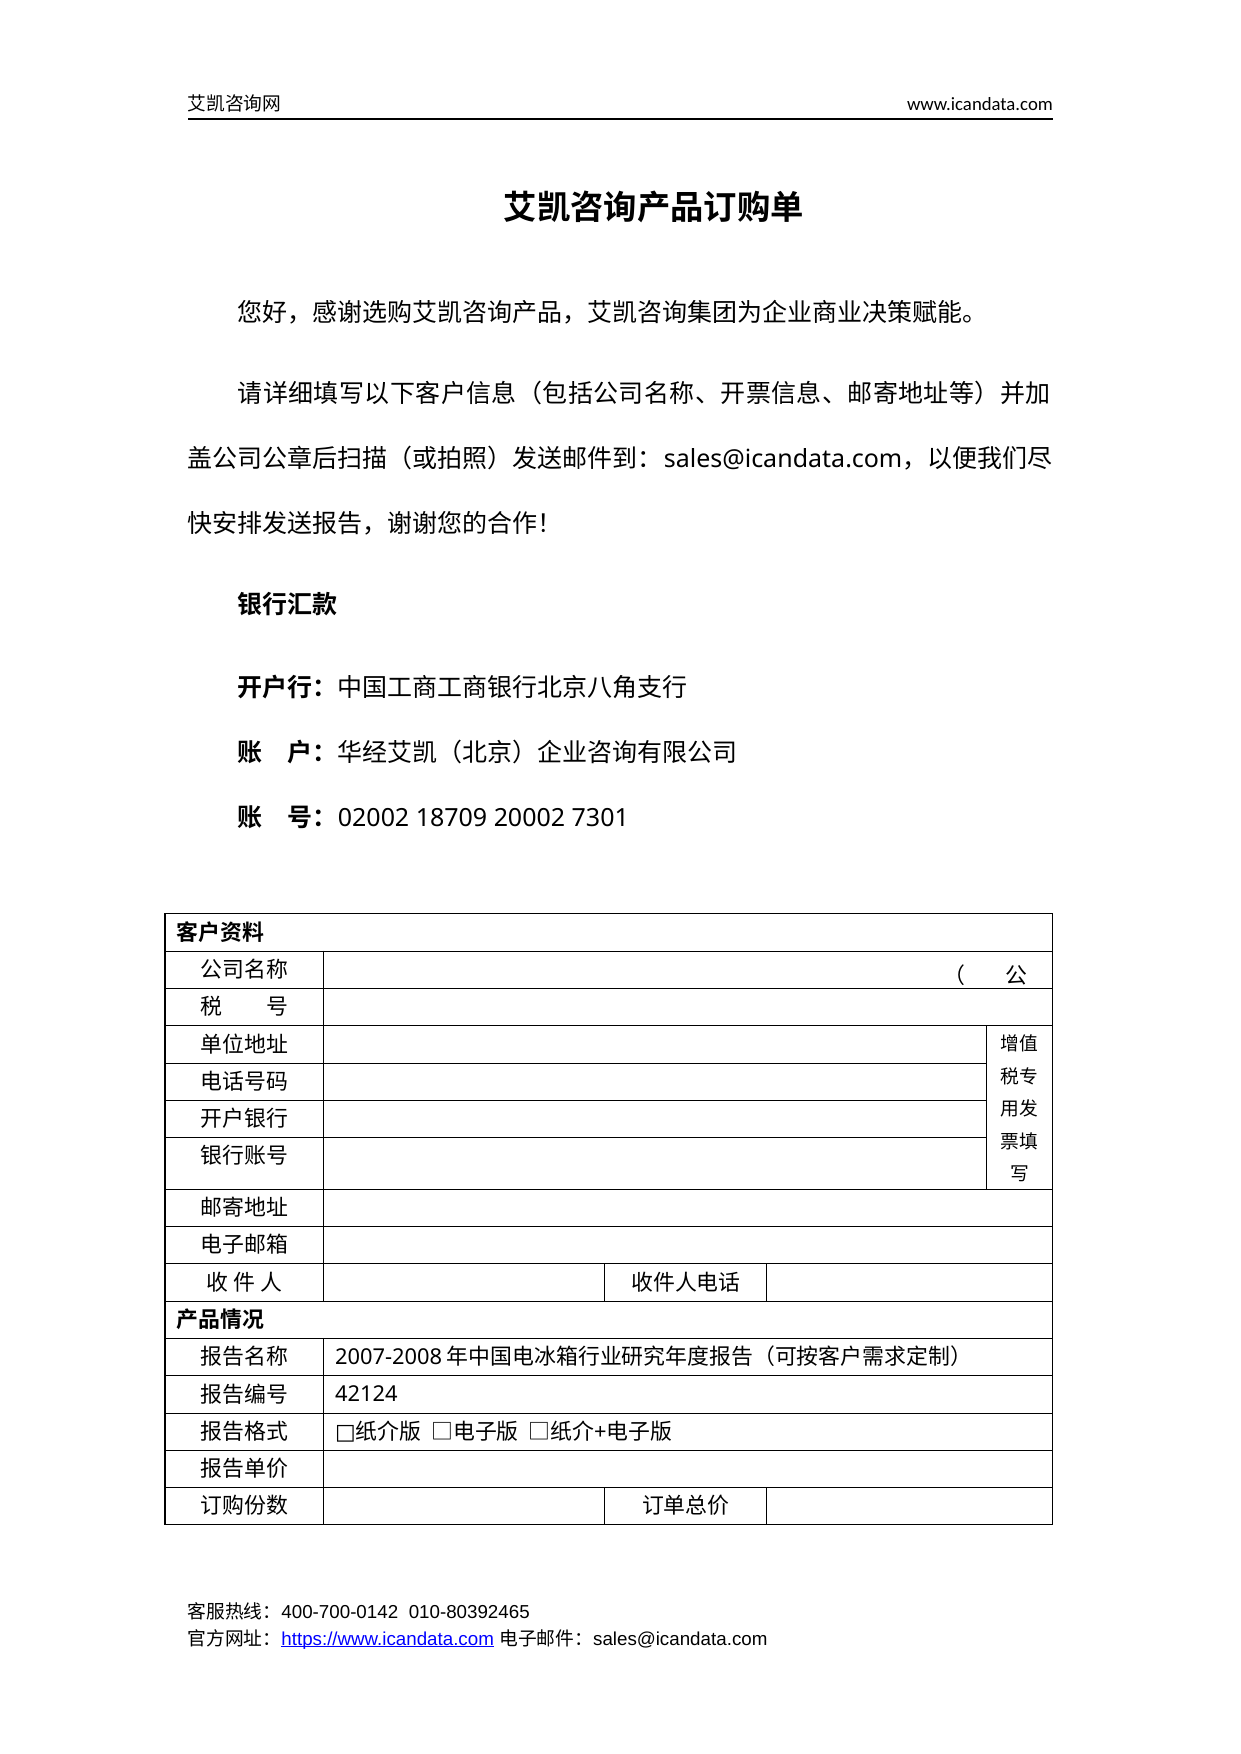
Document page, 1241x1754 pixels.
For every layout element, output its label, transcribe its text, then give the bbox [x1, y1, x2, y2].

table_cell □纸介版 □电子版 □纸介+电子版 [324, 1414, 1052, 1450]
table_cell [324, 952, 1052, 988]
table_cell 公司名称 [166, 952, 323, 988]
table_cell [324, 1190, 1052, 1226]
text 艾凯咨询产品订购单 [187, 172, 1053, 237]
table_cell 银行账号 [166, 1138, 323, 1189]
table_cell 开户银行 [166, 1101, 323, 1137]
table_cell 报告单价 [166, 1451, 323, 1487]
table_cell [324, 1451, 1052, 1487]
table_cell 税 号 [166, 989, 323, 1025]
table_cell 电子邮箱 [166, 1227, 323, 1263]
table_cell 邮寄地址 [166, 1190, 323, 1226]
table_cell [324, 1138, 986, 1189]
table_cell 2007-2008年中国电冰箱行业研究年度报告（可按客户需求定制） [324, 1339, 1052, 1375]
table_cell 42124 [324, 1376, 1052, 1412]
table_cell 单位地址 [166, 1026, 323, 1062]
table_cell 收件人电话 [605, 1264, 766, 1301]
table_cell 报告编号 [166, 1376, 323, 1412]
table_cell 电话号码 [166, 1064, 323, 1100]
text 您好，感谢选购艾凯咨询产品，艾凯咨询集团为企业商业决策赋能。 [187, 278, 1053, 343]
text 账 户：华经艾凯（北京）企业咨询有限公司 [187, 718, 1053, 783]
table_cell 产品情况 [166, 1302, 1052, 1338]
text 账 号：02002 18709 20002 7301 [187, 783, 1053, 848]
table_cell [324, 1101, 986, 1137]
table_cell [767, 1264, 1052, 1301]
table_cell [324, 1264, 604, 1301]
text 银行汇款 [187, 570, 1053, 635]
table_cell 增值税专用发票填写 [987, 1026, 1052, 1189]
table_cell 报告格式 [166, 1414, 323, 1450]
text 请详细填写以下客户信息（包括公司名称、开票信息、邮寄地址等）并加盖公司公章后扫描（或拍照）发送邮件到：sales@icandata.com，以便我们尽快安排发送报告，谢谢您的合作！ [187, 359, 1053, 554]
table_cell [324, 989, 1052, 1025]
table_cell [767, 1488, 1052, 1524]
table_cell 报告名称 [166, 1339, 323, 1375]
table_cell 收 件 人 [166, 1264, 323, 1301]
table_cell [324, 1064, 986, 1100]
table_header 客户资料 [166, 914, 1052, 951]
table_cell 订购份数 [166, 1488, 323, 1524]
table_cell [324, 1227, 1052, 1263]
table_cell [324, 1488, 604, 1524]
table_cell 订单总价 [605, 1488, 766, 1524]
text 开户行：中国工商工商银行北京八角支行 [187, 653, 1053, 718]
table_cell [324, 1026, 986, 1062]
